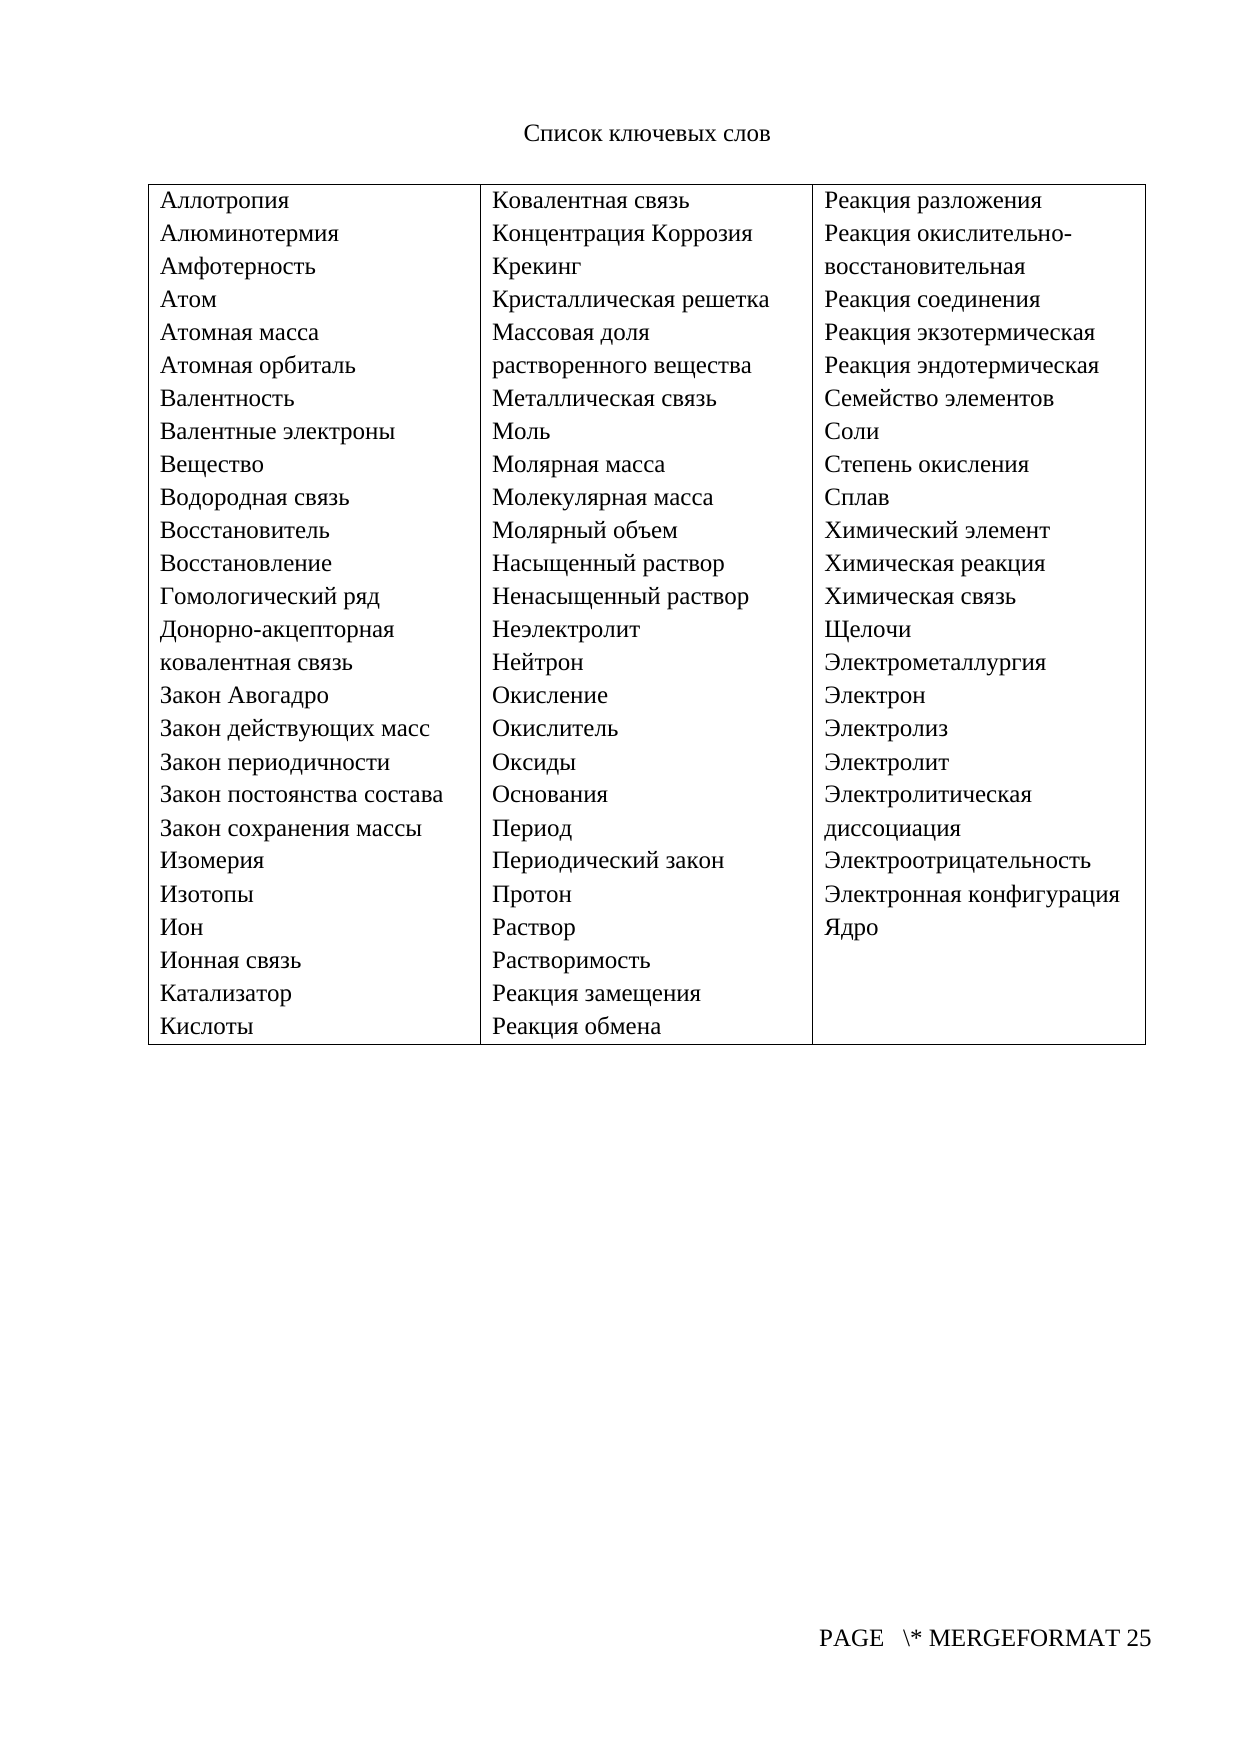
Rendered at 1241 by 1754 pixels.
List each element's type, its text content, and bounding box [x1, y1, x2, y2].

table_header Реакция разложения Реакция окислительно-восстановительная Реакция соединения Реакция экзотермическая Реакция эндотермическая Семейство элементов Соли Степень окисления Сплав Химический элемент Химическая реакция Химическая связь Щелочи Электрометаллургия Электрон Электролиз Электролит Электролитическая диссоциация Электроотрицательность Электронная конфигурация Ядро [813, 185, 1145, 1044]
table_header Ковалентная связь Концентрация Коррозия Крекинг Кристаллическая решетка Массовая доля растворенного вещества Металлическая связь Моль Молярная масса Молекулярная масса Молярный объем Насыщенный раствор Ненасыщенный раствор Неэлектролит Нейтрон Окисление Окислитель Оксиды Основания Период Периодический закон Протон Раствор Растворимость Реакция замещения Реакция обмена [481, 185, 812, 1044]
table_header Аллотропия Алюминотермия Амфотерность Атом Атомная масса Атомная орбиталь Валентность Валентные электроны Вещество Водородная связь Восстановитель Восстановление Гомологический ряд Донорно-акцепторная ковалентная связь Закон Авогадро Закон действующих масс Закон периодичности Закон постоянства состава Закон сохранения массы Изомерия Изотопы Ион Ионная связь Катализатор Кислоты [149, 185, 480, 1044]
text Список ключевых слов [159, 118, 1134, 147]
